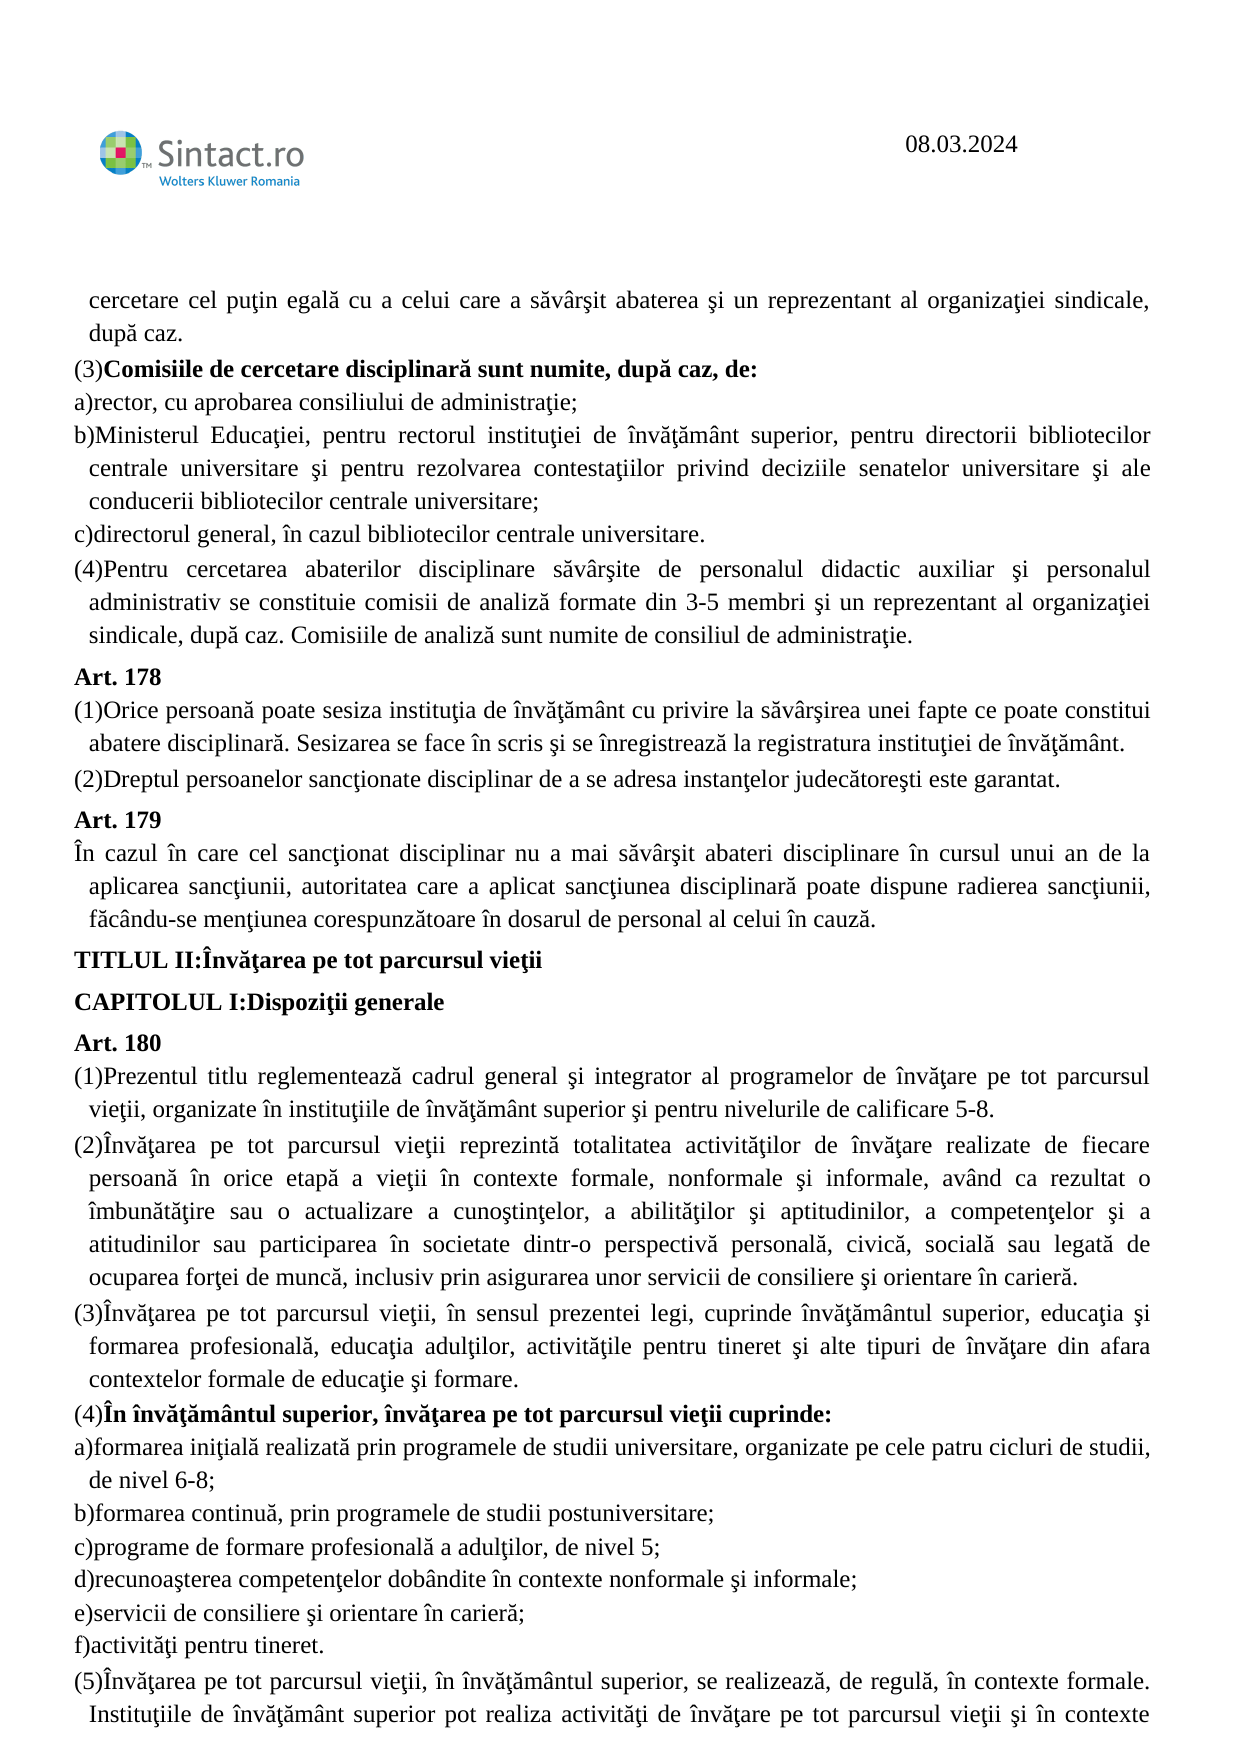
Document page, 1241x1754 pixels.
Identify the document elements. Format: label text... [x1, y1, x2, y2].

text a)formarea iniţială realizată prin programele de studii universitare, organizate pe cele patru cicluri de studii, de nivel 6-8; [74, 1432, 1152, 1494]
text (1)Orice persoană poate sesiza instituţia de învăţământ cu privire la săvârşirea unei fapte ce poate constitui abatere disciplinară. Sesizarea se face în scris şi se înregistrează la registratura instituţiei de învăţământ. [74, 695, 1152, 757]
text d)recunoaşterea competenţelor dobândite în contexte nonformale şi informale; [74, 1564, 1152, 1593]
text (2)Dreptul persoanelor sancţionate disciplinar de a se adresa instanţelor judecătoreşti este garantat. [74, 764, 1152, 792]
text Art. 178 [74, 662, 1152, 691]
text (1)Prezentul titlu reglementează cadrul general şi integrator al programelor de învăţare pe tot parcursul vieţii, organizate în instituţiile de învăţământ superior şi pentru nivelurile de calificare 5-8. [74, 1061, 1152, 1123]
text (3)Comisiile de cercetare disciplinară sunt numite, după caz, de: [74, 354, 1152, 382]
text CAPITOLUL I:Dispoziţii generale [74, 987, 1152, 1016]
text c)programe de formare profesională a adulţilor, de nivel 5; [74, 1532, 1152, 1560]
text (2)Învăţarea pe tot parcursul vieţii reprezintă totalitatea activităţilor de învăţare realizate de fiecare persoană în orice etapă a vieţii în contexte formale, nonformale şi informale, având ca rezultat o îmbunătăţire sau o actualizare a cunoştinţelor, a abilităţilor şi aptitudinilor, a competenţelor şi a atitudinilor sau participarea în societate dintr-o perspectivă personală, civică, socială sau legată de ocuparea forţei de muncă, inclusiv prin asigurarea unor servicii de consiliere şi orientare în carieră. [74, 1130, 1152, 1291]
text c)directorul general, în cazul bibliotecilor centrale universitare. [74, 519, 1152, 547]
text (3)Învăţarea pe tot parcursul vieţii, în sensul prezentei legi, cuprinde învăţământul superior, educaţia şi formarea profesională, educaţia adulţilor, activităţile pentru tineret şi alte tipuri de învăţare din afara contextelor formale de educaţie şi formare. [74, 1298, 1152, 1392]
text În cazul în care cel sancţionat disciplinar nu a mai săvârşit abateri disciplinare în cursul unui an de la aplicarea sancţiunii, autoritatea care a aplicat sancţiunea disciplinară poate dispune radierea sancţiunii, făcându-se menţiunea corespunzătoare în dosarul de personal al celui în cauză. [74, 838, 1152, 933]
text Art. 179 [74, 805, 1152, 834]
text b)Ministerul Educaţiei, pentru rectorul instituţiei de învăţământ superior, pentru directorii bibliotecilor centrale universitare şi pentru rezolvarea contestaţiilor privind deciziile senatelor universitare şi ale conducerii bibliotecilor centrale universitare; [74, 420, 1152, 514]
text (4)În învăţământul superior, învăţarea pe tot parcursul vieţii cuprinde: [74, 1399, 1152, 1428]
text (4)Pentru cercetarea abaterilor disciplinare săvârşite de personalul didactic auxiliar şi personalul administrativ se constituie comisii de analiză formate din 3-5 membri şi un reprezentant al organizaţiei sindicale, după caz. Comisiile de analiză sunt numite de consiliul de administraţie. [74, 554, 1152, 649]
picture [100, 128, 305, 187]
text TITLUL II:Învăţarea pe tot parcursul vieţii [74, 945, 1152, 974]
text f)activităţi pentru tineret. [74, 1631, 1152, 1659]
text a)rector, cu aprobarea consiliului de administraţie; [74, 387, 1152, 415]
text e)servicii de consiliere şi orientare în carieră; [74, 1598, 1152, 1626]
text Art. 180 [74, 1028, 1152, 1057]
text b)formarea continuă, prin programele de studii postuniversitare; [74, 1498, 1152, 1527]
